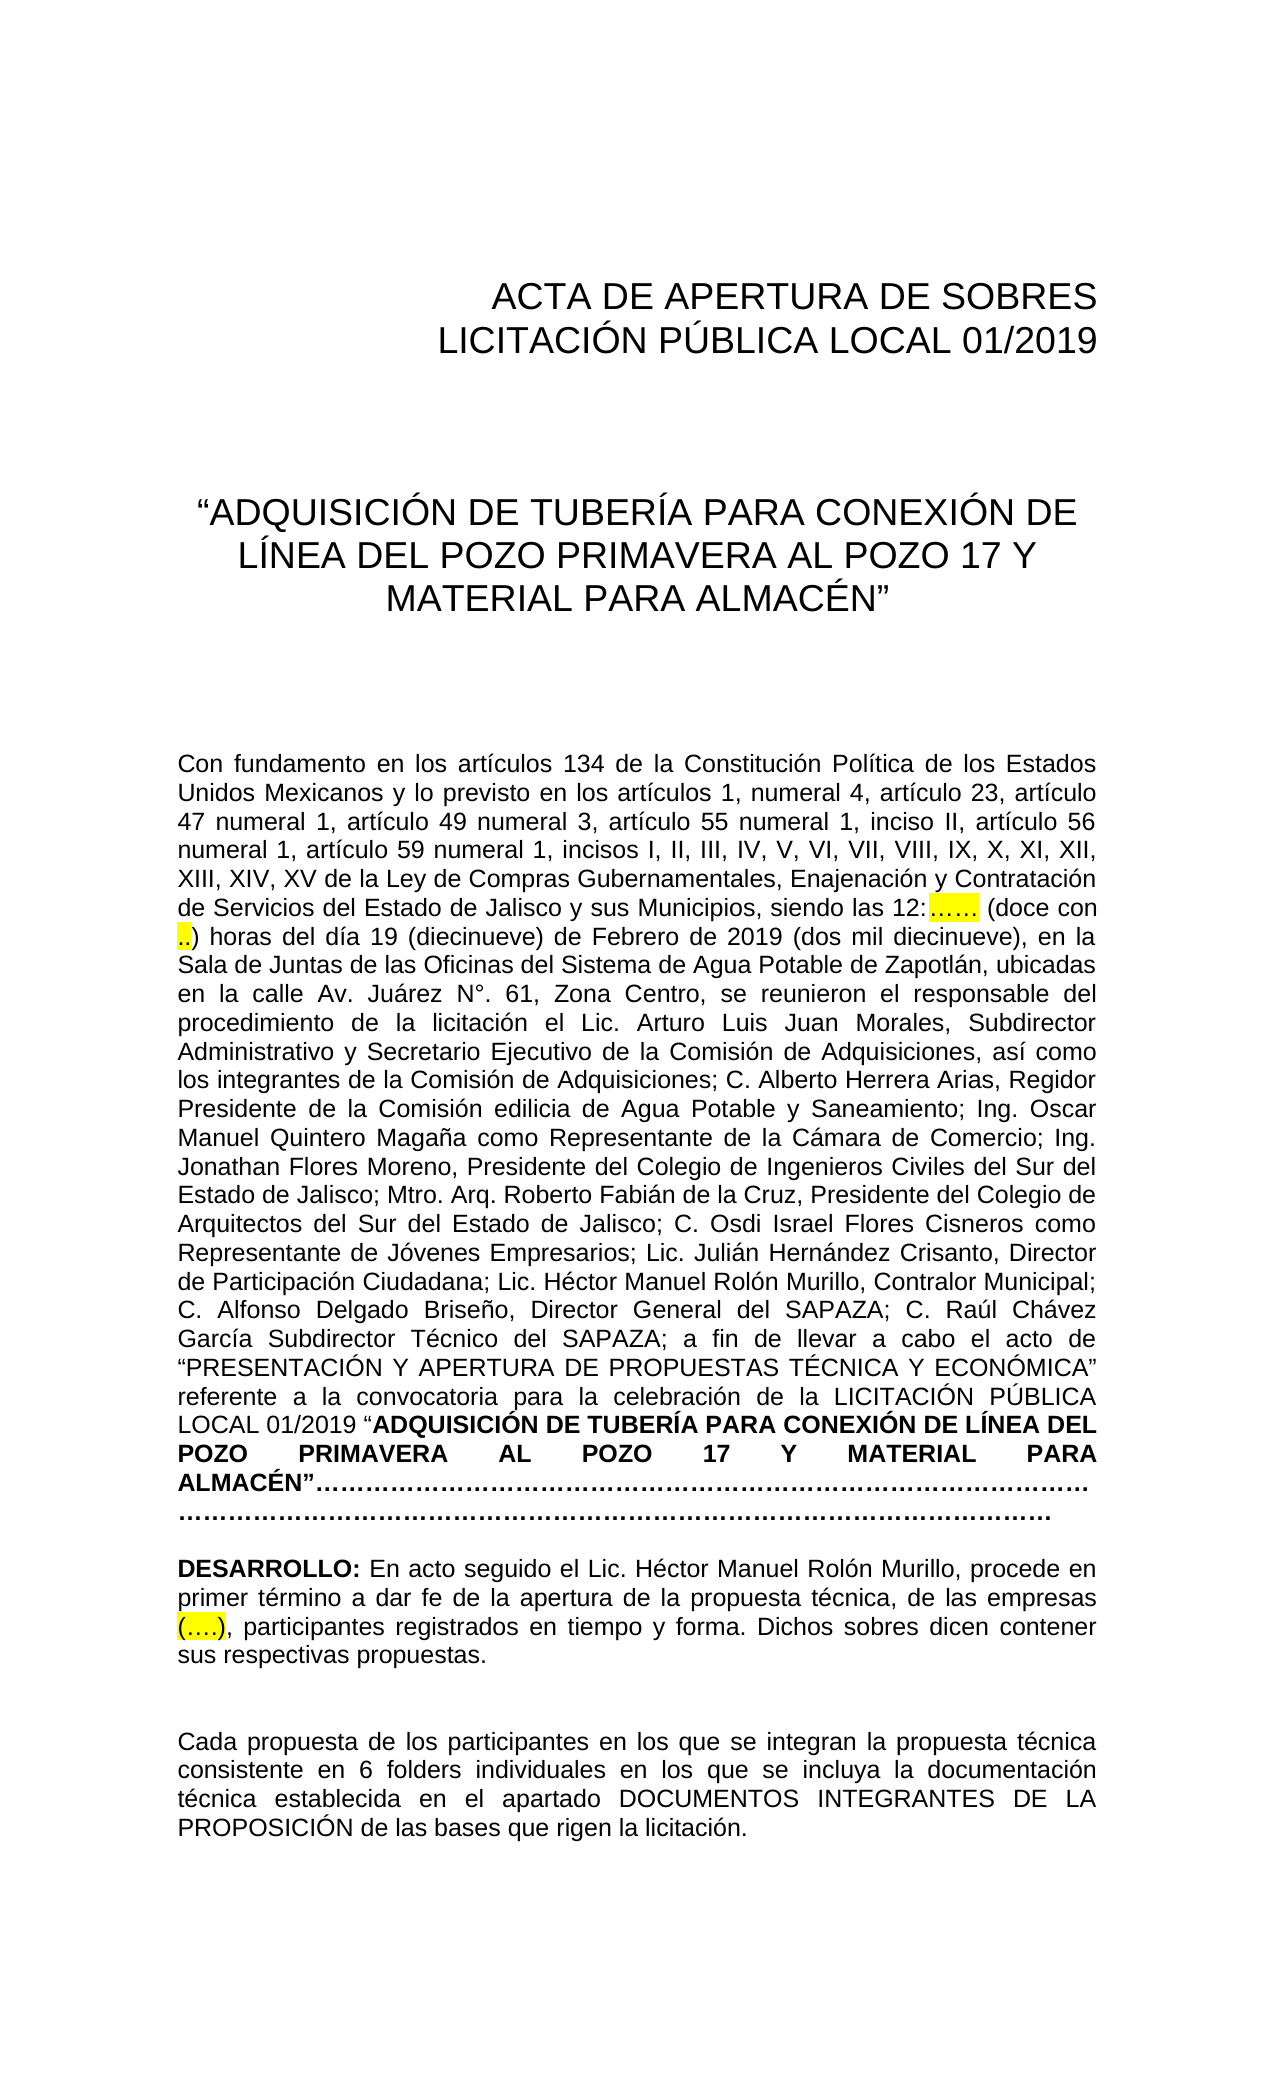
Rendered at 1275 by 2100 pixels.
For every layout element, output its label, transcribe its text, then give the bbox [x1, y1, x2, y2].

text “ADQUISICIÓN DE TUBERÍA PARA CONEXIÓN DE LÍNEA DEL POZO PRIMAVERA AL POZO 17 Y MATERIAL PARA ALMACÉN” [177, 490, 1098, 620]
text LICITACIÓN PÚBLICA LOCAL 01/2019 [177, 318, 1098, 361]
text ACTA DE APERTURA DE SOBRES [177, 275, 1098, 318]
text Con fundamento en los artículos 134 de la Constitución Política de los Estados Unidos Mexicanos y lo previsto en los artículos 1, numeral 4, artículo 23, artículo 47 numeral 1, artículo 49 numeral 3, artículo 55 numeral 1, inciso II, artículo 56 numeral 1, artículo 59 numeral 1, incisos I, II, III, IV, V, VI, VII, VIII, IX, X, XI, XII, XIII, XIV, XV de la Ley de Compras Gubernamentales, Enajenación y Contratación de Servicios del Estado de Jalisco y sus Municipios, siendo las 12:…… (doce con ..) horas del día 19 (diecinueve) de Febrero de 2019 (dos mil diecinueve), en la Sala de Juntas de las Oficinas del Sistema de Agua Potable de Zapotlán, ubicadas en la calle Av. Juárez N°. 61, Zona Centro, se reunieron el responsable del procedimiento de la licitación el Lic. Arturo Luis Juan Morales, Subdirector Administrativo y Secretario Ejecutivo de la Comisión de Adquisiciones, así como los integrantes de la Comisión de Adquisiciones; C. Alberto Herrera Arias, Regidor Presidente de la Comisión edilicia de Agua Potable y Saneamiento; Ing. Oscar Manuel Quintero Magaña como Representante de la Cámara de Comercio; Ing. Jonathan Flores Moreno, Presidente del Colegio de Ingenieros Civiles del Sur del Estado de Jalisco; Mtro. Arq. Roberto Fabián de la Cruz, Presidente del Colegio de Arquitectos del Sur del Estado de Jalisco; C. Osdi Israel Flores Cisneros como Representante de Jóvenes Empresarios; Lic. Julián Hernández Crisanto, Director de Participación Ciudadana; Lic. Héctor Manuel Rolón Murillo, Contralor Municipal; C. Alfonso Delgado Briseño, Director General del SAPAZA; C. Raúl Chávez García Subdirector Técnico del SAPAZA; a fin de llevar a cabo el acto de “PRESENTACIÓN Y APERTURA DE PROPUESTAS TÉCNICA Y ECONÓMICA” referente a la convocatoria para la celebración de la LICITACIÓN PÚBLICA LOCAL 01/2019 “ADQUISICIÓN DE TUBERÍA PARA CONEXIÓN DE LÍNEA DEL POZO PRIMAVERA AL POZO 17 Y MATERIAL PARA ALMACÉN”……………………………………………………………………………………………………………………………………………………………………………… [177, 749, 1098, 1525]
text Cada propuesta de los participantes en los que se integran la propuesta técnica consistente en 6 folders individuales en los que se incluya la documentación técnica establecida en el apartado DOCUMENTOS INTEGRANTES DE LA PROPOSICIÓN de las bases que rigen la licitación. [177, 1727, 1098, 1842]
text DESARROLLO: En acto seguido el Lic. Héctor Manuel Rolón Murillo, procede en primer término a dar fe de la apertura de la propuesta técnica, de las empresas (….), participantes registrados en tiempo y forma. Dichos sobres dicen contener sus respectivas propuestas. [177, 1554, 1098, 1669]
